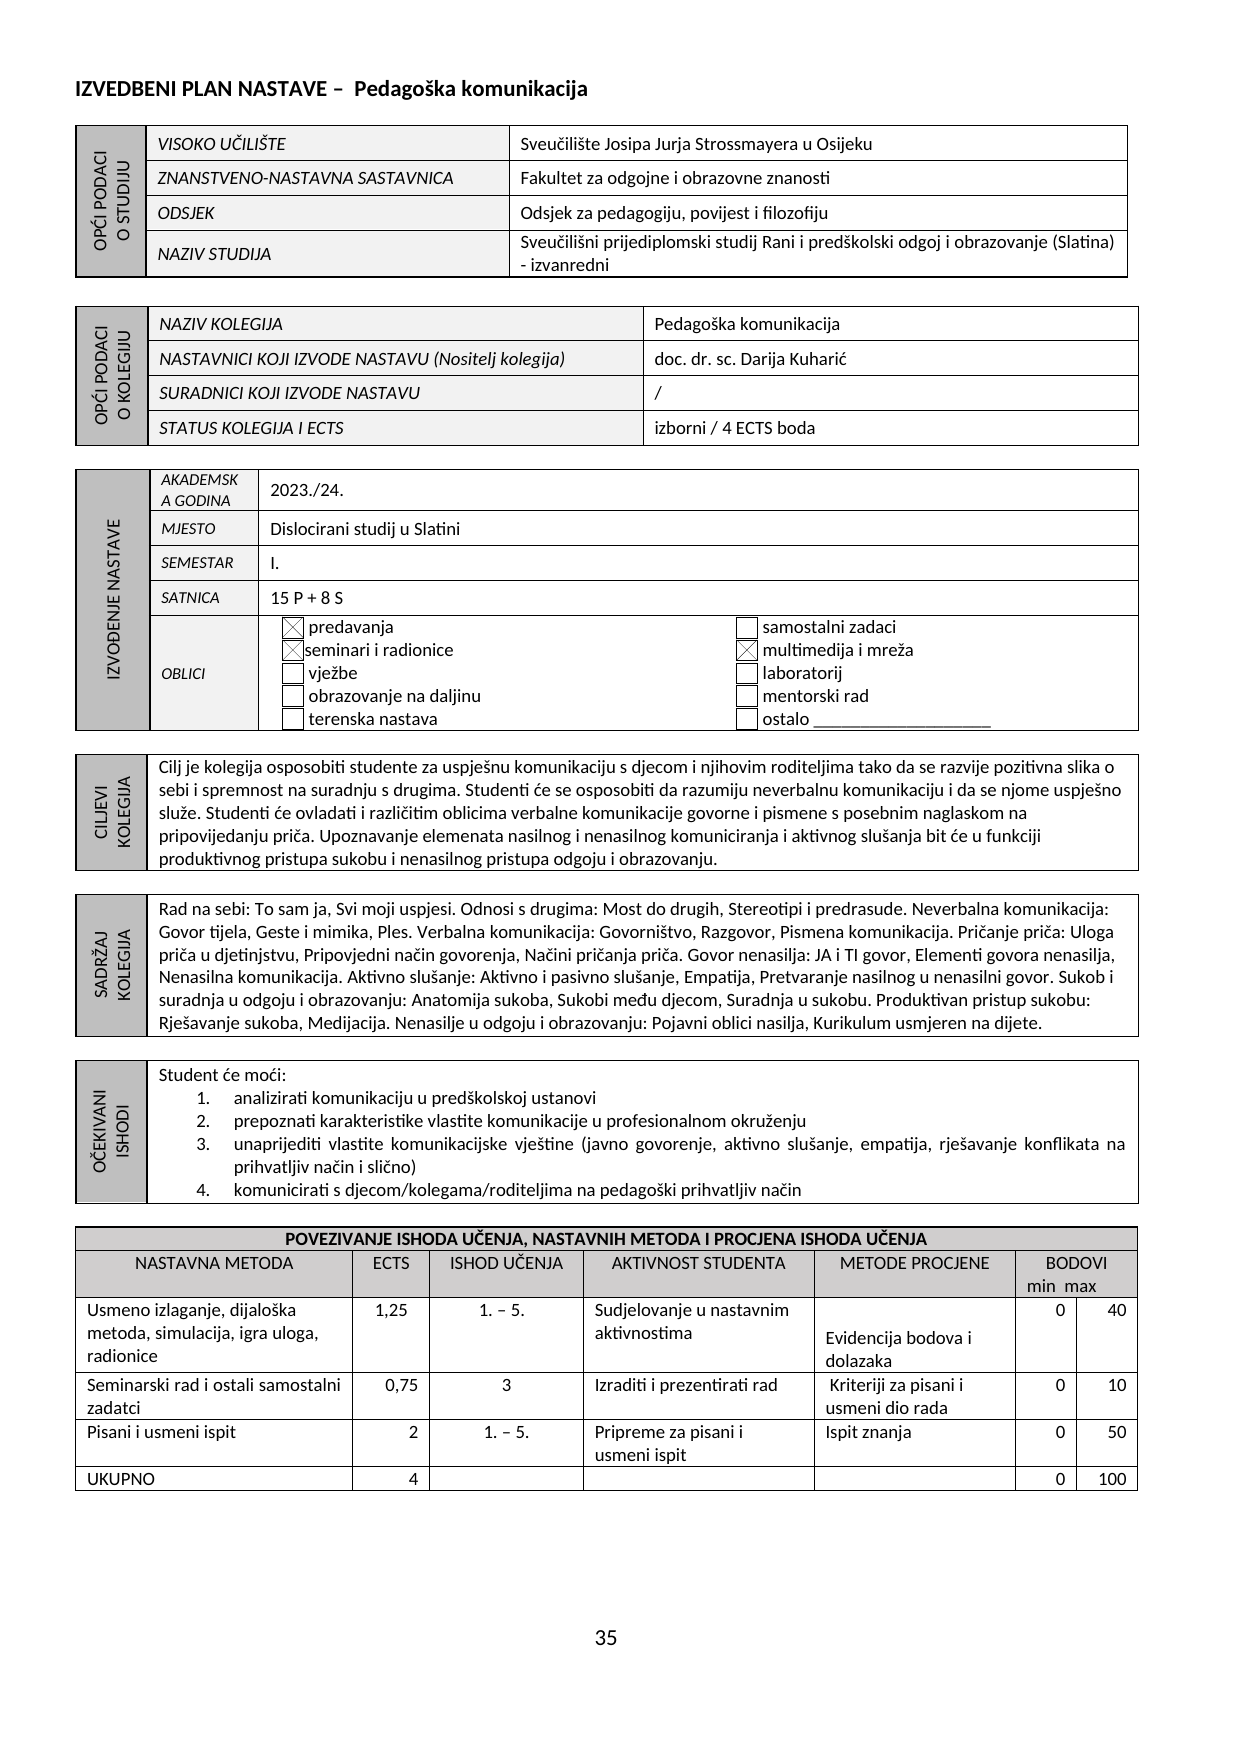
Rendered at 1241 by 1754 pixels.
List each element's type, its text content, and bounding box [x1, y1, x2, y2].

table_cell / [644, 376, 1138, 410]
table_header Sveučilište Josipa Jurja Strossmayera u Osijeku [510, 126, 1127, 160]
table_cell Pisani i usmeni ispit [76, 1420, 352, 1466]
table_header POVEZIVANJE ISHODA UČENJA, NASTAVNIH METODA I PROCJENA ISHODA UČENJA [76, 1228, 1137, 1250]
table_cell Pripreme za pisani i usmeni ispit [584, 1420, 814, 1466]
table_cell 1,25 [353, 1298, 429, 1372]
table_cell Evidencija bodova i dolazaka [815, 1298, 1015, 1372]
table_cell Fakultet za odgojne i obrazovne znanosti [510, 161, 1127, 195]
text IZVEDBENI PLAN NASTAVE – Pedagoška komunikacija [75, 74, 1137, 102]
table_cell ISHOD UČENJA [430, 1251, 583, 1297]
table_cell 10 [1077, 1373, 1137, 1419]
table_cell izborni / 4 ECTS boda [644, 411, 1138, 445]
table_cell Izraditi i prezentirati rad [584, 1373, 814, 1419]
table_cell 100 [1077, 1467, 1137, 1490]
table_cell Dislocirani studij u Slatini [259, 511, 1138, 545]
table_cell 1. – 5. [430, 1420, 583, 1466]
table_cell NASTAVNICI KOJI IZVODE NASTAVU (Nositelj kolegija) [149, 341, 643, 375]
table_cell 50 [1077, 1420, 1137, 1466]
table_cell Usmeno izlaganje, dijaloška metoda, simulacija, igra uloga, radionice [76, 1298, 352, 1372]
table_cell Odsjek za pedagogiju, povijest i filozofiju [510, 196, 1127, 229]
table_header Student će moći: analizirati komunikaciju u predškolskoj ustanovi prepoznati karakteristike vlastite komunikacije u profesionalnom okruženju unaprijediti vlastite komunikacijske vještine (javno govorenje, aktivno slušanje, empatija, rješavanje konflikata na prihvatljiv način i slično) komunicirati s djecom/kolegama/roditeljima na pedagoški prihvatljiv način [148, 1061, 1138, 1202]
table_header VISOKO UČILIŠTE [147, 126, 509, 160]
table_cell BODOVI min max [1016, 1251, 1137, 1297]
table_cell 4 [353, 1467, 429, 1490]
table_header Pedagoška komunikacija [644, 307, 1138, 340]
table_cell Sveučilišni prijediplomski studij Rani i predškolski odgoj i obrazovanje (Slatina) - izvanredni [510, 231, 1127, 276]
table_header 2023./24. [259, 470, 1138, 510]
table_cell 0 [1016, 1373, 1076, 1419]
table_cell [430, 1467, 583, 1490]
table_cell Seminarski rad i ostali samostalni zadatci [76, 1373, 352, 1419]
table_cell [815, 1467, 1015, 1490]
table_cell OBLICI [151, 616, 258, 730]
table_header OPĆI PODACI O KOLEGIJU [77, 307, 147, 445]
table_cell SEMESTAR [151, 546, 258, 580]
table_cell SURADNICI KOJI IZVODE NASTAVU [149, 376, 643, 410]
table_cell UKUPNO [76, 1467, 352, 1490]
table_header CILJEVI KOLEGIJA [77, 755, 146, 870]
table_cell 0 [1016, 1467, 1076, 1490]
table_header OPĆI PODACI O STUDIJU [77, 126, 145, 276]
table_cell 40 [1077, 1298, 1137, 1372]
table_cell MJESTO [151, 511, 258, 545]
table_header Rad na sebi: To sam ja, Svi moji uspjesi. Odnosi s drugima: Most do drugih, Stereotipi i predrasude. Neverbalna komunikacija: Govor tijela, Geste i mimika, Ples. Verbalna komunikacija: Govorništvo, Razgovor, Pismena komunikacija. Pričanje priča: Uloga priča u djetinjstvu, Pripovjedni način govorenja, Načini pričanja priča. Govor nenasilja: JA i TI govor, Elementi govora nenasilja, Nenasilna komunikacija. Aktivno slušanje: Aktivno i pasivno slušanje, Empatija, Pretvaranje nasilnog u nenasilni govor. Sukob i suradnja u odgoju i obrazovanju: Anatomija sukoba, Sukobi među djecom, Suradnja u sukobu. Produktivan pristup sukobu: Rješavanje sukoba, Medijacija. Nenasilje u odgoju i obrazovanju: Pojavni oblici nasilja, Kurikulum usmjeren na dijete. [148, 895, 1138, 1036]
table_cell 2 [353, 1420, 429, 1466]
table_cell 1. – 5. [430, 1298, 583, 1372]
table_cell I. [259, 546, 1138, 580]
table_header OČEKIVANI ISHODI KOLEGIJA [77, 1061, 146, 1202]
table_cell ZNANSTVENO-NASTAVNA SASTAVNICA [147, 161, 509, 195]
table_cell Ispit znanja [815, 1420, 1015, 1466]
table_header AKADEMSKA GODINA [151, 470, 258, 510]
table_cell 15 P + 8 S [259, 581, 1138, 615]
table_cell 0 [1016, 1420, 1076, 1466]
table_cell NAZIV STUDIJA [147, 231, 509, 276]
table_cell ECTS [353, 1251, 429, 1297]
table_cell STATUS KOLEGIJA I ECTS [149, 411, 643, 445]
table_header Cilj je kolegija osposobiti studente za uspješnu komunikaciju s djecom i njihovim roditeljima tako da se razvije pozitivna slika o sebi i spremnost na suradnju s drugima. Studenti će se osposobiti da razumiju neverbalnu komunikaciju i da se njome uspješno služe. Studenti će ovladati i različitim oblicima verbalne komunikacije govorne i pismene s posebnim naglaskom na pripovijedanju priča. Upoznavanje elemenata nasilnog i nenasilnog komuniciranja i aktivnog slušanja bit će u funkciji produktivnog pristupa sukobu i nenasilnog pristupa odgoju i obrazovanju. [148, 755, 1138, 870]
table_cell AKTIVNOST STUDENTA [584, 1251, 814, 1297]
table_header IZVOĐENJE NASTAVE [77, 470, 149, 730]
table_cell [584, 1467, 814, 1490]
table_header SADRŽAJ KOLEGIJA [77, 895, 146, 1036]
table_cell 3 [430, 1373, 583, 1419]
table_cell NASTAVNA METODA [76, 1251, 352, 1297]
table_header NAZIV KOLEGIJA [149, 307, 643, 340]
table_cell Kriteriji za pisani i usmeni dio rada [815, 1373, 1015, 1419]
table_cell METODE PROCJENE [815, 1251, 1015, 1297]
table_cell [259, 616, 1138, 730]
table_cell 0 [1016, 1298, 1076, 1372]
table_cell SATNICA [151, 581, 258, 615]
table_cell Sudjelovanje u nastavnim aktivnostima [584, 1298, 814, 1372]
table_cell doc. dr. sc. Darija Kuharić [644, 341, 1138, 375]
table_cell ODSJEK [147, 196, 509, 229]
table_cell 0,75 [353, 1373, 429, 1419]
